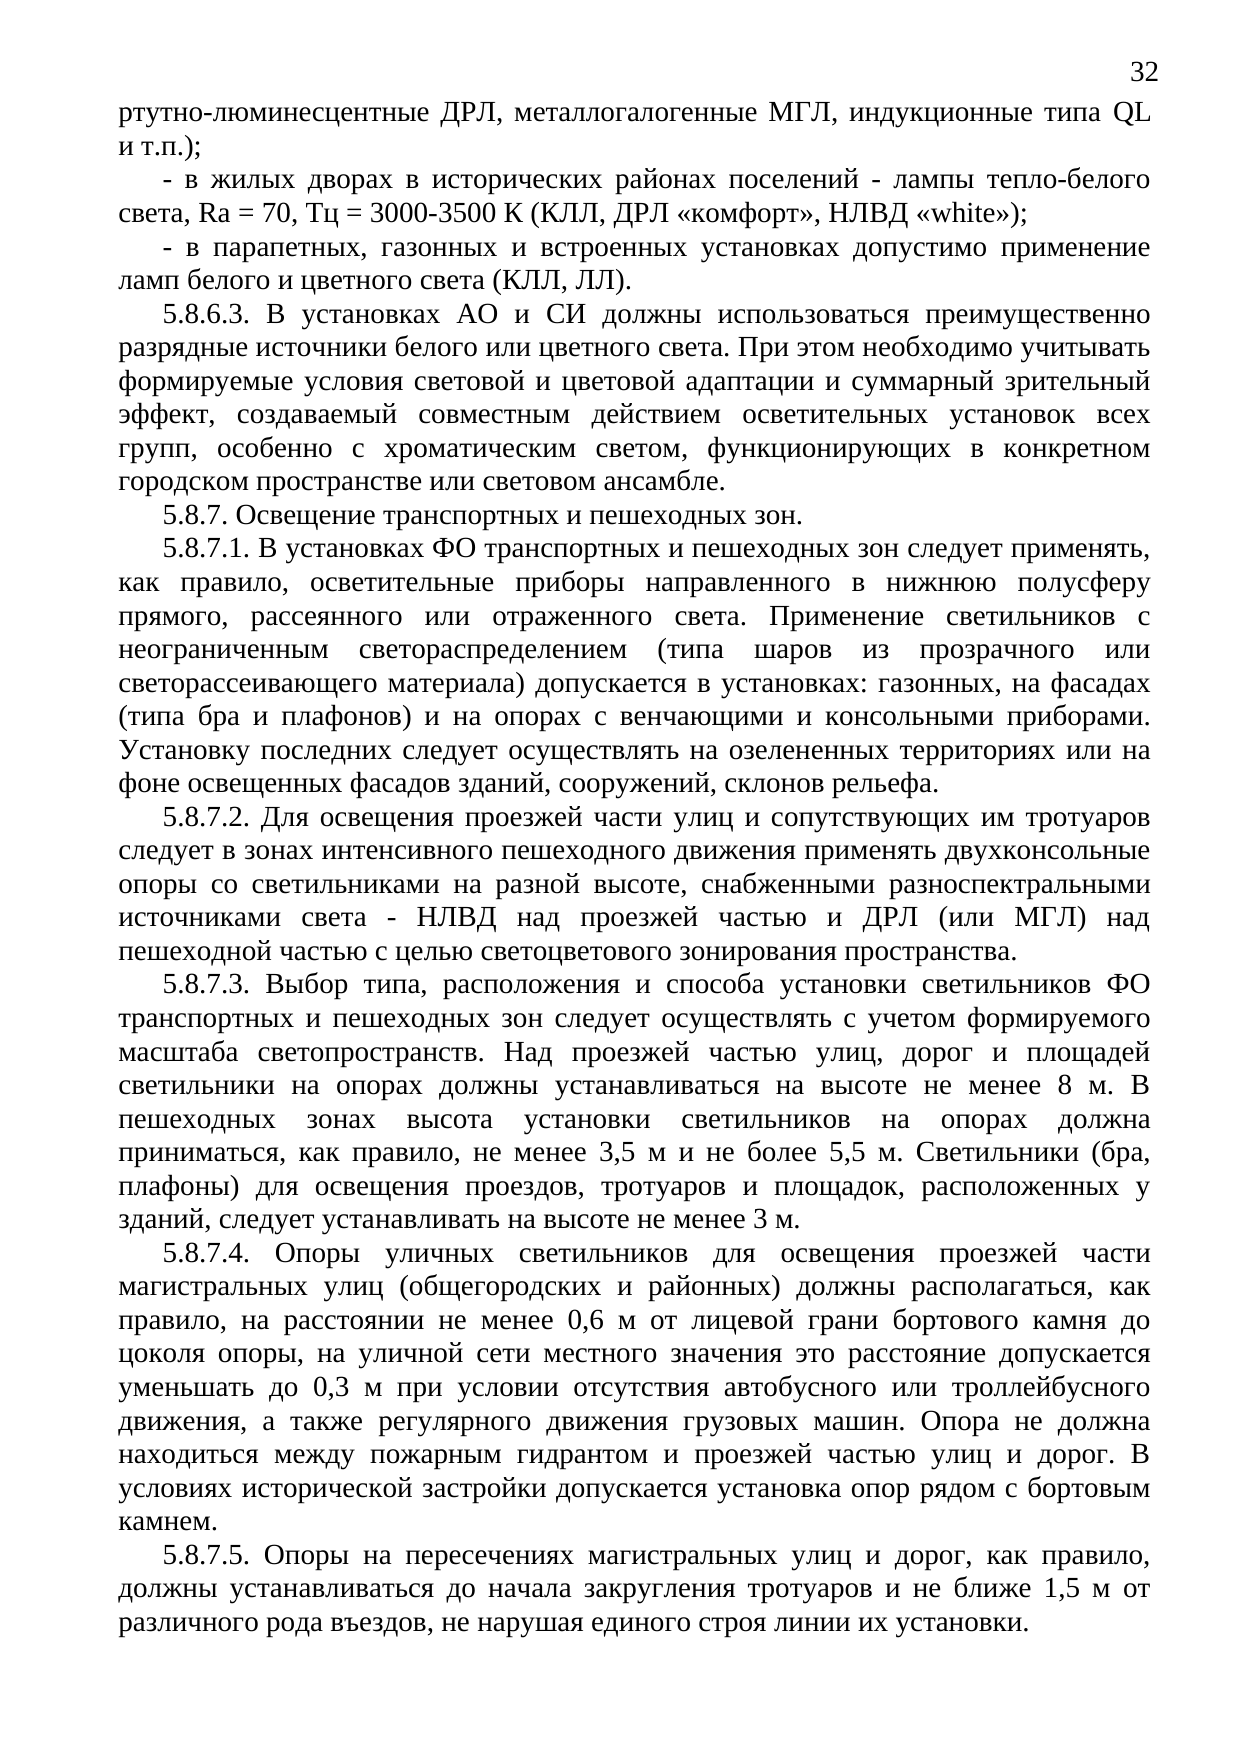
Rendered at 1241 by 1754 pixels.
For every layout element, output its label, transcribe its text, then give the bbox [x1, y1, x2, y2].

text 5.8.7.1. В установках ФО транспортных и пешеходных зон следует применять, как правило, осветительные приборы направленного в нижнюю полусферу прямого, рассеянного или отраженного света. Применение светильников с неограниченным светораспределением (типа шаров из прозрачного или светорассеивающего материала) допускается в установках: газонных, на фасадах (типа бра и плафонов) и на опорах с венчающими и консольными приборами. Установку последних следует осуществлять на озелененных территориях или на фоне освещенных фасадов зданий, сооружений, склонов рельефа. [118, 531, 1152, 799]
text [118, 94, 1152, 162]
text 5.8.7. Освещение транспортных и пешеходных зон. [118, 497, 1152, 531]
text - в парапетных, газонных и встроенных установках допустимо применение ламп белого и цветного света (КЛЛ, ЛЛ). [118, 229, 1152, 296]
text 5.8.7.3. Выбор типа, расположения и способа установки светильников ФО транспортных и пешеходных зон следует осуществлять с учетом формируемого масштаба светопространств. Над проезжей частью улиц, дорог и площадей светильники на опорах должны устанавливаться на высоте не менее 8 м. В пешеходных зонах высота установки светильников на опорах должна приниматься, как правило, не менее 3,5 м и не более 5,5 м. Светильники (бра, плафоны) для освещения проездов, тротуаров и площадок, расположенных у зданий, следует устанавливать на высоте не менее 3 м. [118, 967, 1152, 1235]
text 5.8.7.4. Опоры уличных светильников для освещения проезжей части магистральных улиц (общегородских и районных) должны располагаться, как правило, на расстоянии не менее 0,6 м от лицевой грани бортового камня до цоколя опоры, на уличной сети местного значения это расстояние допускается уменьшать до 0,3 м при условии отсутствия автобусного или троллейбусного движения, а также регулярного движения грузовых машин. Опора не должна находиться между пожарным гидрантом и проезжей частью улиц и дорог. В условиях исторической застройки допускается установка опор рядом с бортовым камнем. [118, 1235, 1152, 1537]
text 5.8.7.2. Для освещения проезжей части улиц и сопутствующих им тротуаров следует в зонах интенсивного пешеходного движения применять двухконсольные опоры со светильниками на разной высоте, снабженными разноспектральными источниками света - НЛВД над проезжей частью и ДРЛ (или МГЛ) над пешеходной частью с целью светоцветового зонирования пространства. [118, 799, 1152, 967]
text 5.8.7.5. Опоры на пересечениях магистральных улиц и дорог, как правило, должны устанавливаться до начала закругления тротуаров и не ближе 1,5 м от различного рода въездов, не нарушая единого строя линии их установки. [118, 1537, 1152, 1637]
text - в жилых дворах в исторических районах поселений - лампы тепло-белого света, Ra = 70, Тц = 3000-3500 К (КЛЛ, ДРЛ «комфорт», НЛВД «white»); [118, 162, 1152, 229]
text 5.8.6.3. В установках АО и СИ должны использоваться преимущественно разрядные источники белого или цветного света. При этом необходимо учитывать формируемые условия световой и цветовой адаптации и суммарный зрительный эффект, создаваемый совместным действием осветительных установок всех групп, особенно с хроматическим светом, функционирующих в конкретном городском пространстве или световом ансамбле. [118, 296, 1152, 497]
